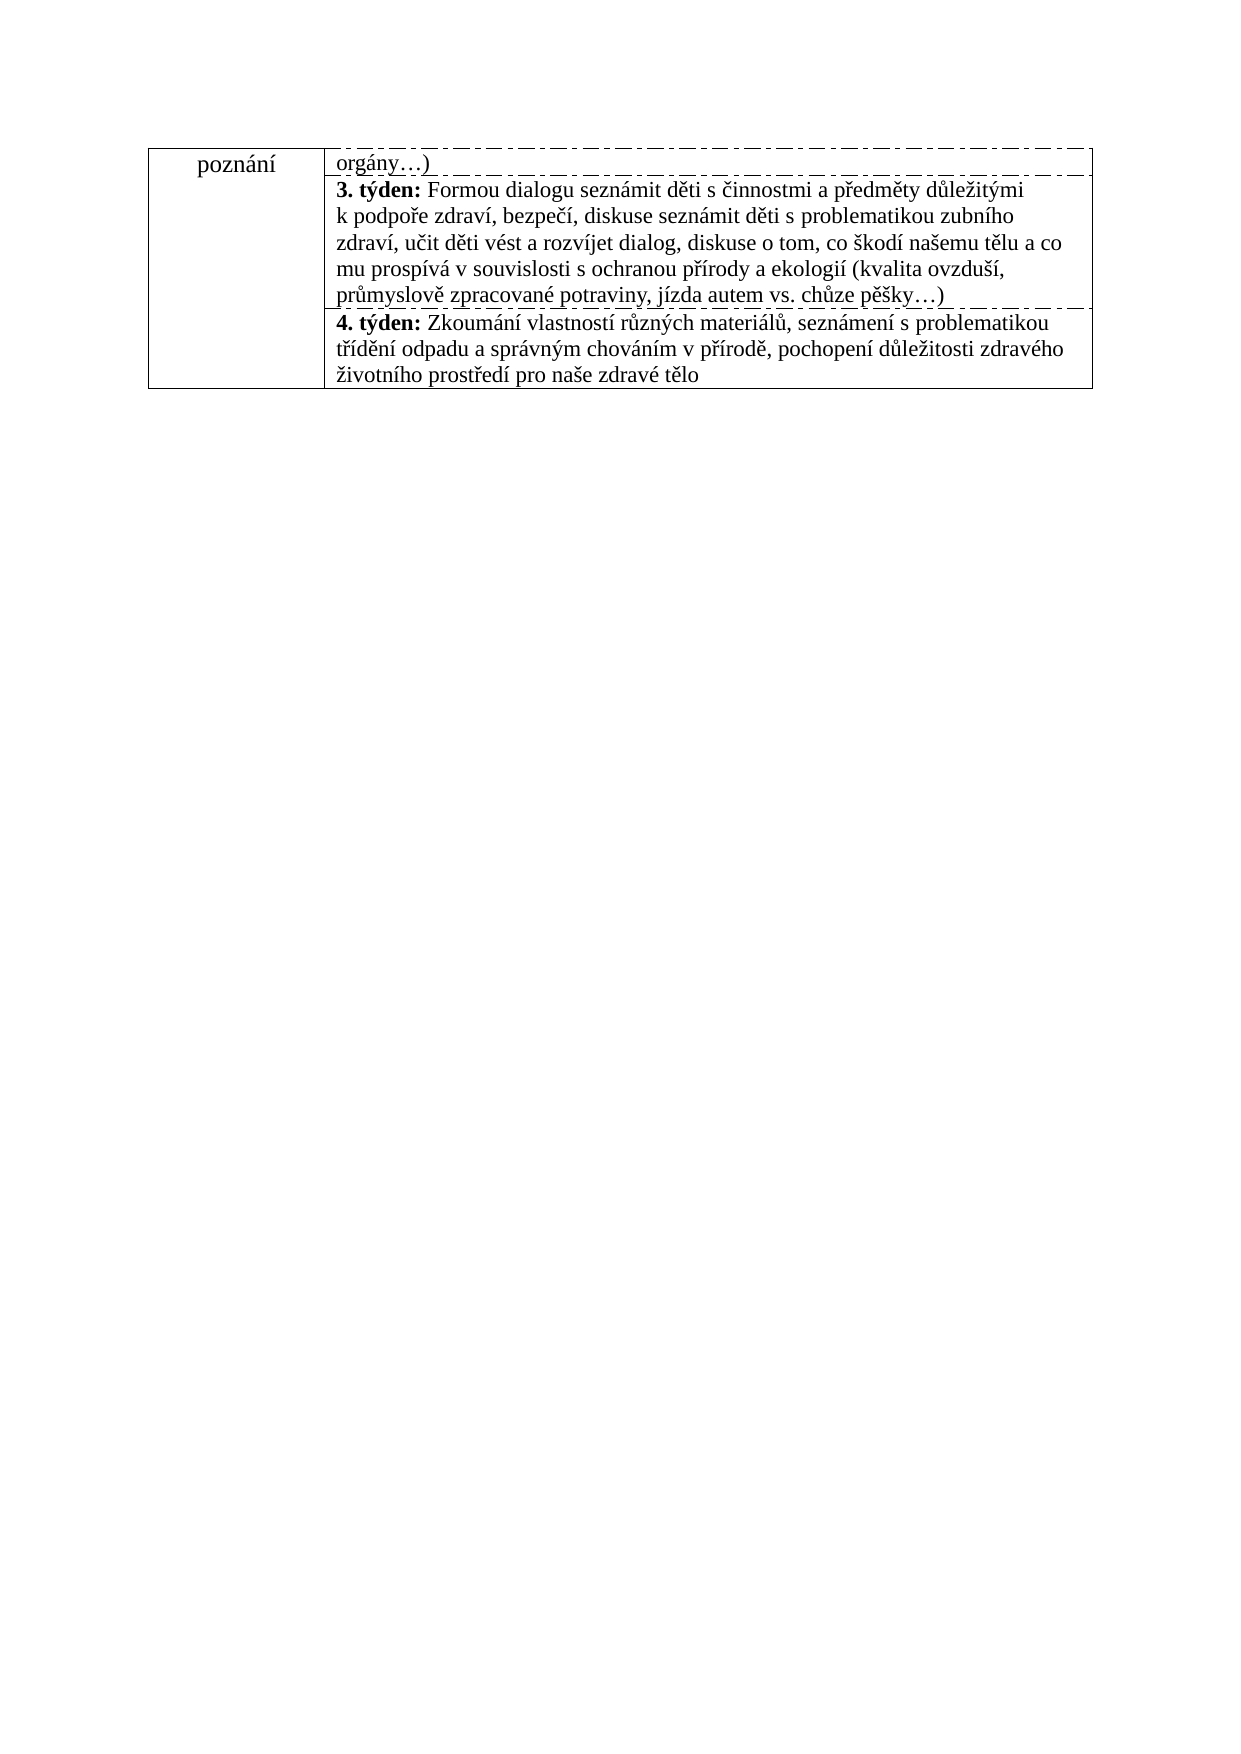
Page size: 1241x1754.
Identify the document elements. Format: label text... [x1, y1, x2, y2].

table_cell 4. týden: Zkoumání vlastností různých materiálů, seznámení s problematikou třídění odpadu a správným chováním v přírodě, pochopení důležitosti zdravého životního prostředí pro naše zdravé tělo [325, 308, 1092, 388]
table_cell 3. týden: Formou dialogu seznámit děti s činnostmi a předměty důležitými k podpoře zdraví, bezpečí, diskuse seznámit děti s problematikou zubního zdraví, učit děti vést a rozvíjet dialog, diskuse o tom, co škodí našemu tělu a co mu prospívá v souvislosti s ochranou přírody a ekologií (kvalita ovzduší, průmyslově zpracované potraviny, jízda autem vs. chůze pěšky…) [325, 175, 1092, 308]
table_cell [325, 148, 1092, 175]
